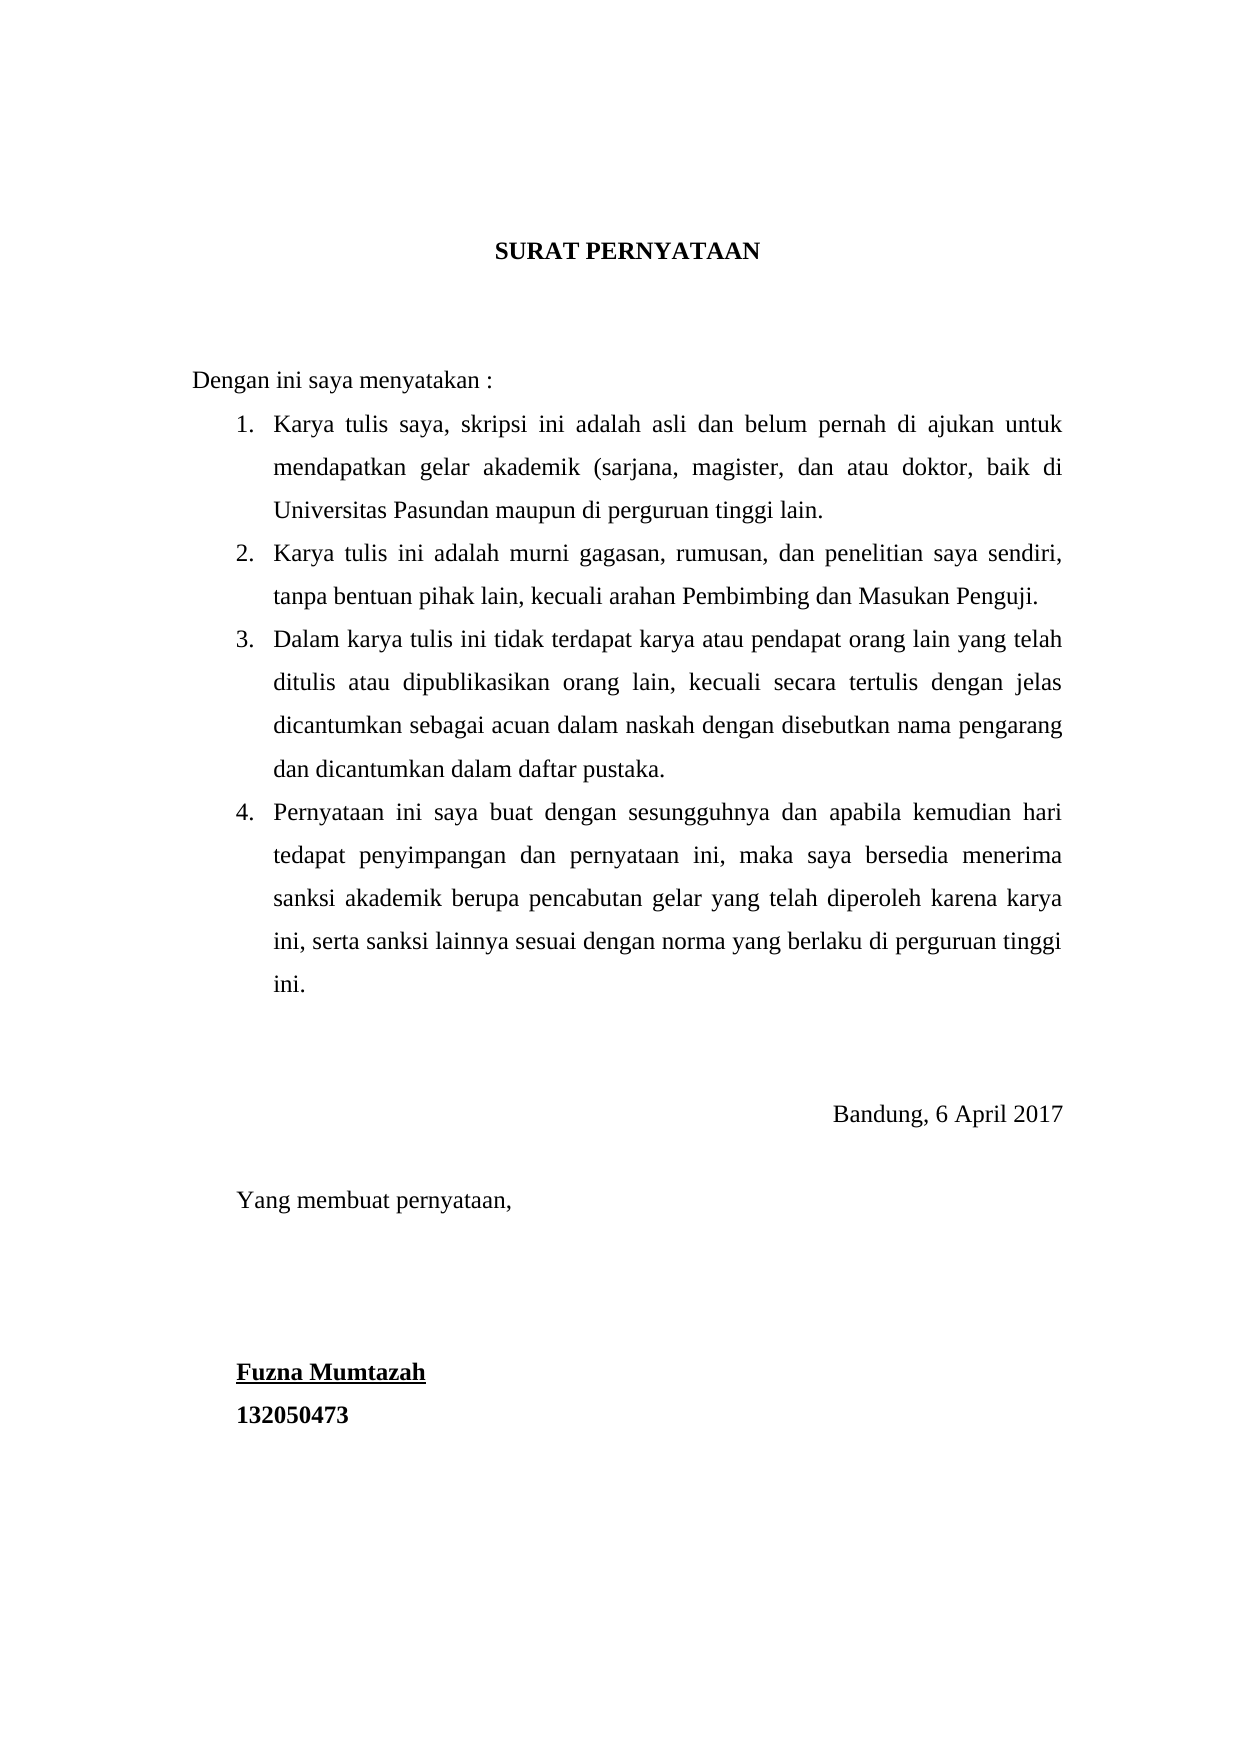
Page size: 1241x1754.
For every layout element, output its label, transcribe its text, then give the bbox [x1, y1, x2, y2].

text Bandung, 6 April 2017 [236, 1099, 1063, 1127]
list Dalam karya tulis ini tidak terdapat karya atau pendapat orang lain yang telah ditulis atau dipublikasikan orang lain, kecuali secara tertulis dengan jelas dicantumkan sebagai acuan dalam naskah dengan disebutkan nama pengarang dan dicantumkan dalam daftar pustaka. [236, 624, 1063, 782]
list Karya tulis saya, skripsi ini adalah asli dan belum pernah di ajukan untuk mendapatkan gelar akademik (sarjana, magister, dan atau doktor, baik di Universitas Pasundan maupun di perguruan tinggi lain. [236, 409, 1063, 524]
text SURAT PERNYATAAN [192, 236, 1063, 265]
list Pernyataan ini saya buat dengan sesungguhnya dan apabila kemudian hari tedapat penyimpangan dan pernyataan ini, maka saya bersedia menerima sanksi akademik berupa pencabutan gelar yang telah diperoleh karena karya ini, serta sanksi lainnya sesuai dengan norma yang berlaku di perguruan tinggi ini. [236, 797, 1063, 998]
text Yang membuat pernyataan, [236, 1185, 1063, 1214]
text Dengan ini saya menyatakan : [192, 366, 1063, 394]
text Fuzna Mumtazah [236, 1357, 1063, 1386]
text 132050473 [236, 1401, 1063, 1429]
list Karya tulis ini adalah murni gagasan, rumusan, dan penelitian saya sendiri, tanpa bentuan pihak lain, kecuali arahan Pembimbing dan Masukan Penguji. [236, 538, 1063, 610]
